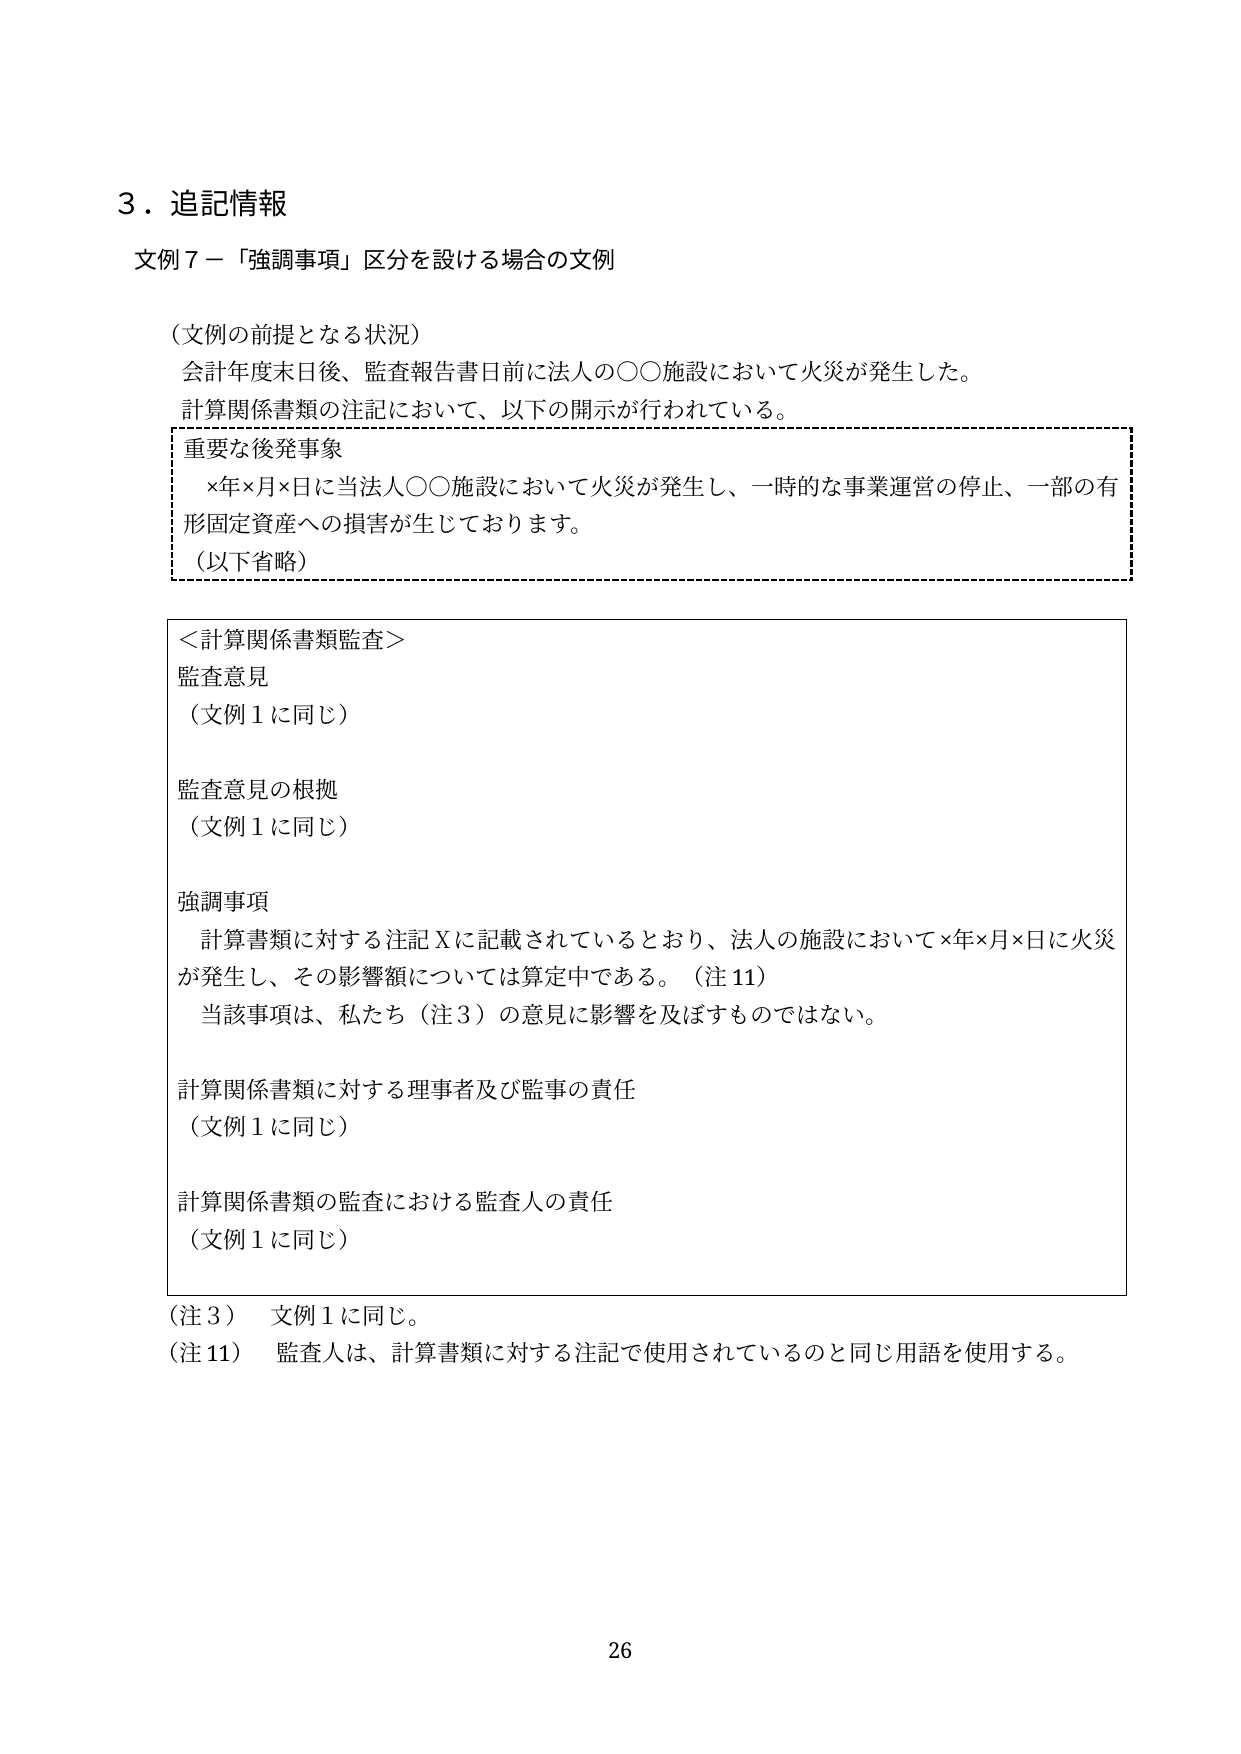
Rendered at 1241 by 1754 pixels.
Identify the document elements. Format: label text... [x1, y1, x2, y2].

table_header ＜計算関係書類監査＞ 監査意見 （文例１に同じ） 監査意見の根拠 （文例１に同じ） 強調事項 計算書類に対する注記Ⅹに記載されているとおり、法人の施設において×年×月×日に火災が発生し、その影響額については算定中である。（注11） 当該事項は、私たち（注３）の意見に影響を及ぼすものではない。 計算関係書類に対する理事者及び監事の責任 （文例１に同じ） 計算関係書類の監査における監査人の責任 （文例１に同じ） [168, 620, 1126, 1295]
text 会計年度末日後、監査報告書日前に法人の○○施設において火災が発生した。 [112, 352, 1128, 389]
text 文例７－「強調事項」区分を設ける場合の文例 [134, 239, 1128, 277]
text （注３） 文例１に同じ。 [156, 1296, 1128, 1333]
table_header 重要な後発事象 ×年×月×日に当法人○○施設において火災が発生し、一時的な事業運営の停止、一部の有形固定資産への損害が生じております。 （以下省略） [172, 427, 1131, 579]
text （文例の前提となる状況） [112, 314, 1128, 352]
text 計算関係書類の注記において、以下の開示が行われている。 [112, 389, 1128, 427]
text （注11） 監査人は、計算書類に対する注記で使用されているのと同じ用語を使用する。 [156, 1333, 1128, 1371]
text ３．追記情報 [112, 164, 1128, 239]
